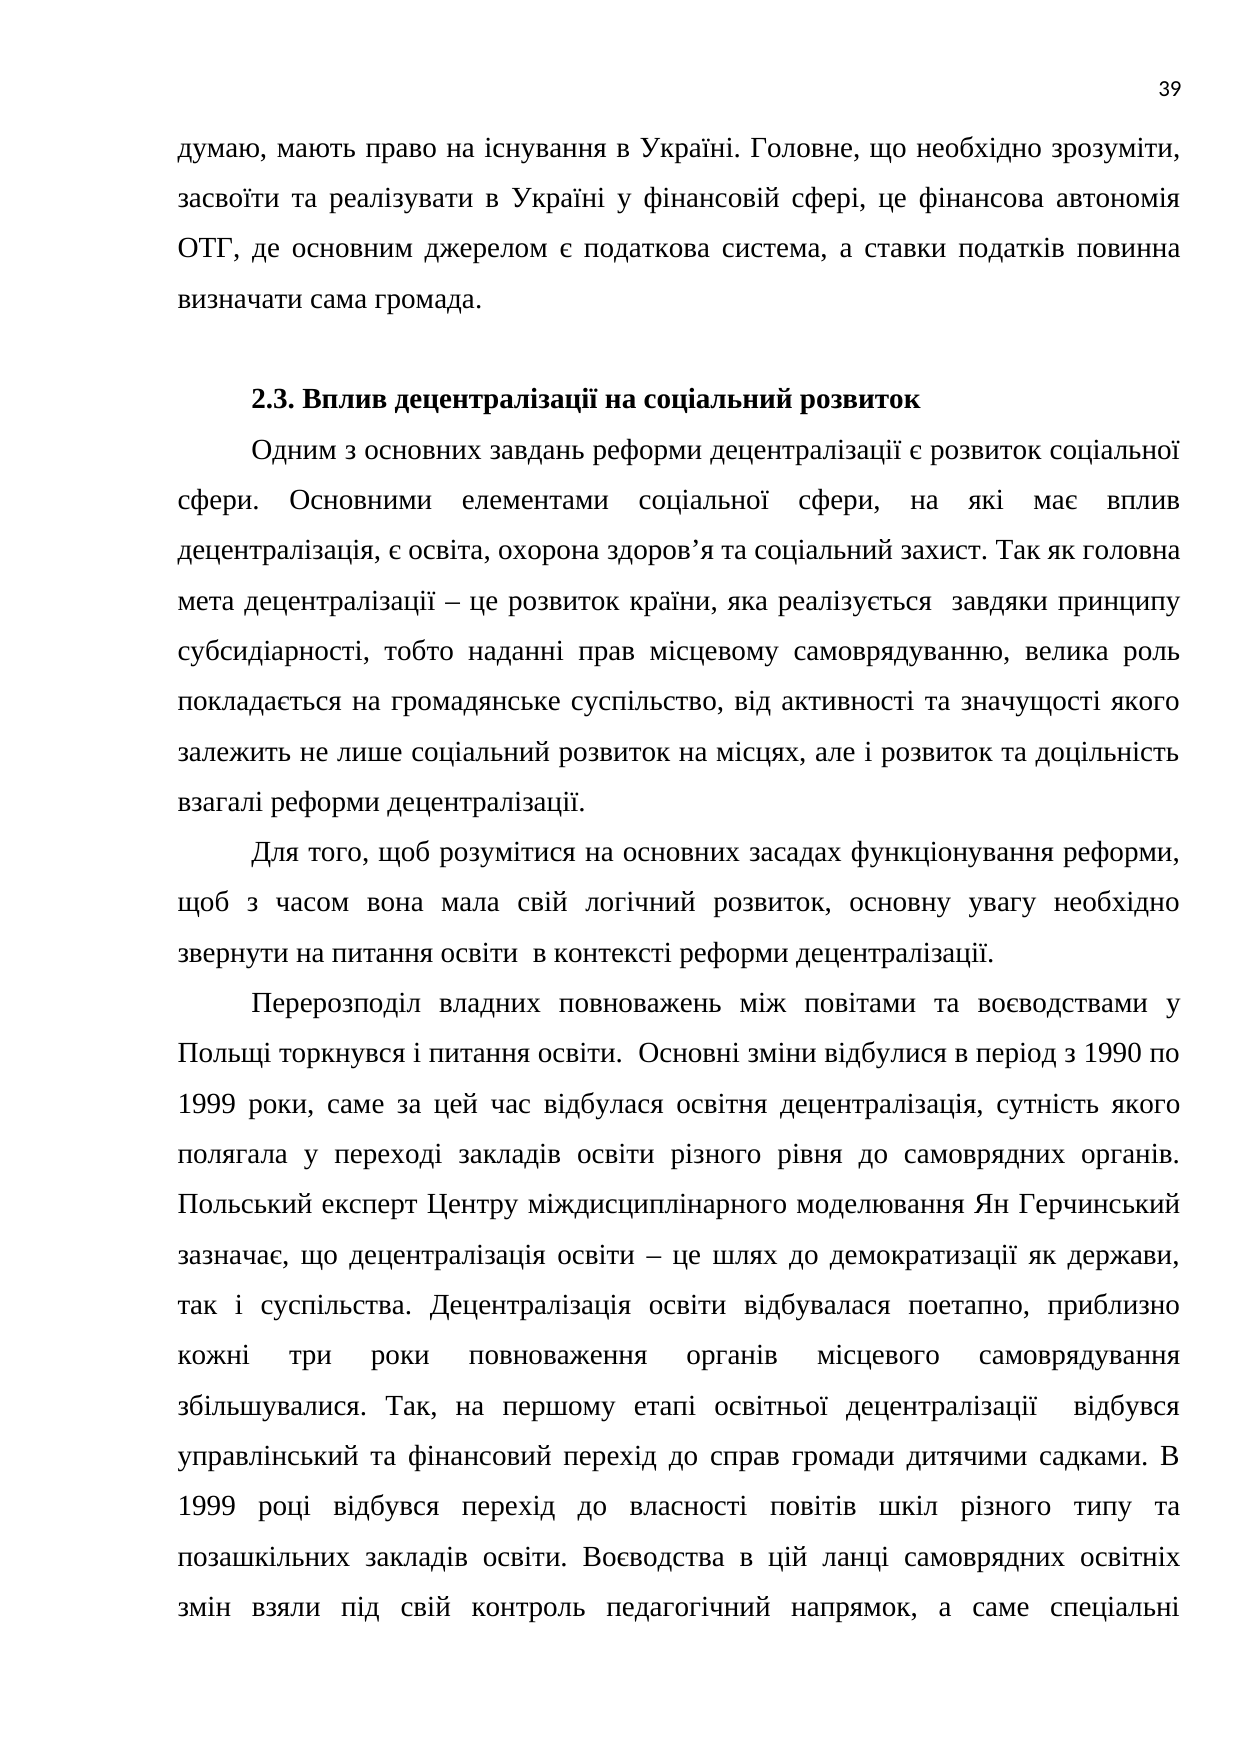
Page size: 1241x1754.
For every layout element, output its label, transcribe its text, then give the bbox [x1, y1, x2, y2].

text Одним з основних завдань реформи децентралізації є розвиток соціальної сфери. Основними елементами соціальної сфери, на які має вплив децентралізація, є освіта, охорона здоров’я та соціальний захист. Так як головна мета децентралізації – це розвиток країни, яка реалізується завдяки принципу субсидіарності, тобто наданні прав місцевому самоврядуванню, велика роль покладається на громадянське суспільство, від активності та значущості якого залежить не лише соціальний розвиток на місцях, але і розвиток та доцільність взагалі реформи децентралізації. [177, 432, 1181, 817]
text Для того, щоб розумітися на основних засадах функціонування реформи, щоб з часом вона мала свій логічний розвиток, основну увагу необхідно звернути на питання освіти в контексті реформи децентралізації. [177, 834, 1181, 968]
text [177, 130, 1181, 314]
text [177, 985, 1181, 1622]
text 2.3. Вплив децентралізації на соціальний розвиток [177, 381, 1181, 415]
